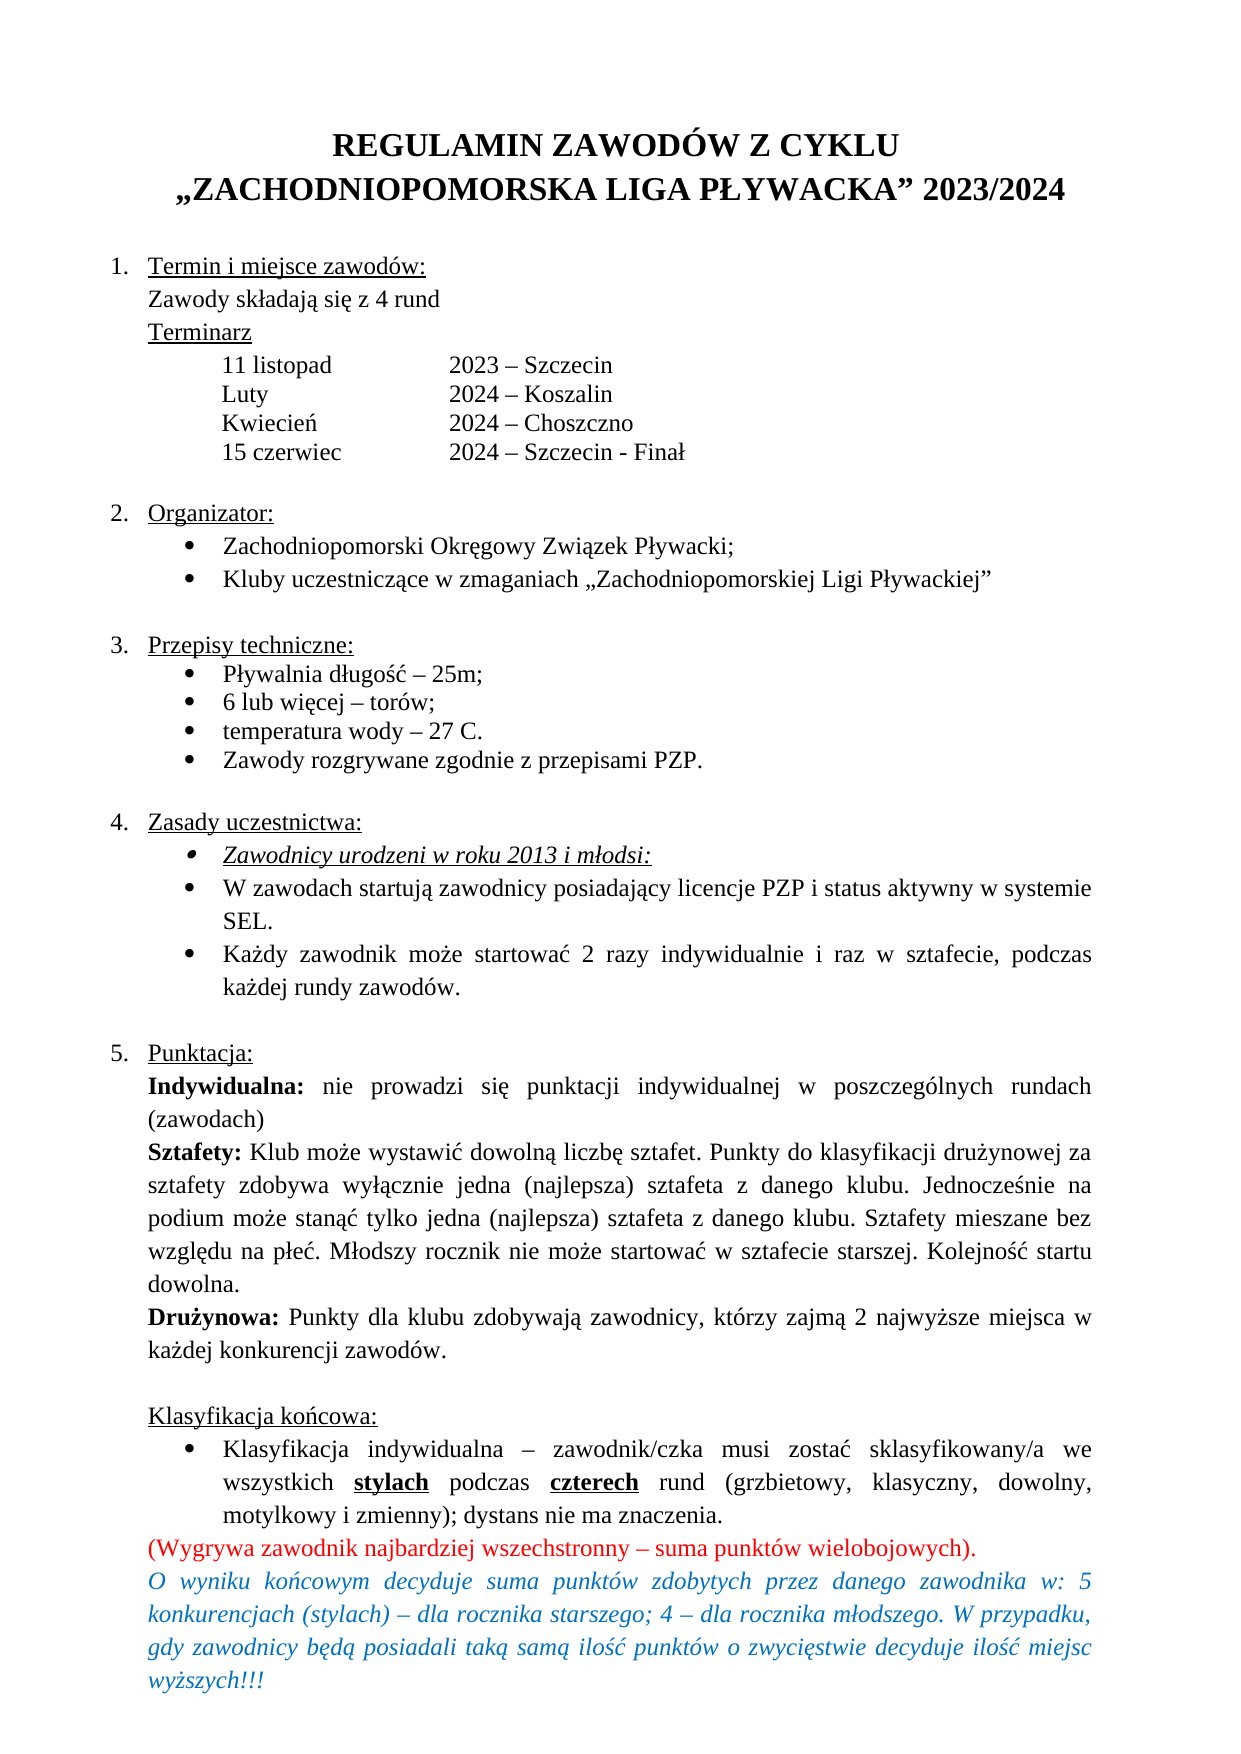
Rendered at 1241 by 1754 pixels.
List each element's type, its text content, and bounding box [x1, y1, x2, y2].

list W zawodach startują zawodnicy posiadający licencje PZP i status aktywny w systemie SEL. [185, 873, 1093, 934]
list Punktacja: [110, 1038, 1093, 1067]
list Kwiecień 2024 – Choszczno [110, 408, 1093, 437]
list Sztafety: Klub może wystawić dowolną liczbę sztafet. Punkty do klasyfikacji drużynowej za sztafety zdobywa wyłącznie jedna (najlepsza) sztafeta z danego klubu. Jednocześnie na podium może stanąć tylko jedna (najlepsza) sztafeta z danego klubu. Sztafety mieszane bez względu na płeć. Młodszy rocznik nie może startować w sztafecie starszej. Kolejność startu dowolna. [148, 1137, 1093, 1298]
text Zawody składają się z 4 rund [148, 284, 1093, 313]
list Zawodnicy urodzeni w roku 2013 i młodsi: [185, 840, 1093, 868]
list Drużynowa: Punkty dla klubu zdobywają zawodnicy, którzy zajmą 2 najwyższe miejsca w każdej konkurencji zawodów. [148, 1302, 1093, 1364]
list Kluby uczestniczące w zmaganiach „Zachodniopomorskiej Ligi Pływackiej” [185, 564, 1093, 593]
list Zasady uczestnictwa: [110, 807, 1093, 835]
list Przepisy techniczne: [110, 630, 1093, 659]
text Terminarz [148, 317, 1093, 346]
list temperatura wody – 27 C. [185, 716, 1093, 745]
list Indywidualna: nie prowadzi się punktacji indywidualnej w poszczególnych rundach (zawodach) [148, 1071, 1093, 1133]
list (Wygrywa zawodnik najbardziej wszechstronny – suma punktów wielobojowych). [148, 1533, 1093, 1562]
list Zawody rozgrywane zgodnie z przepisami PZP. [185, 745, 1093, 774]
list Każdy zawodnik może startować 2 razy indywidualnie i raz w sztafecie, podczas każdej rundy zawodów. [185, 939, 1093, 1001]
list Klasyfikacja indywidualna – zawodnik/czka musi zostać sklasyfikowany/a we wszystkich stylach podczas czterech rund (grzbietowy, klasyczny, dowolny, motylkowy i zmienny); dystans nie ma znaczenia. [185, 1434, 1093, 1529]
list Pływalnia długość – 25m; [185, 659, 1093, 687]
list 11 listopad 2023 – Szczecin [110, 351, 1093, 379]
list Termin i miejsce zawodów: [110, 251, 1093, 280]
text REGULAMIN ZAWODÓW Z CYKLU „ZACHODNIOPOMORSKA LIGA PŁYWACKA” 2023/2024 [148, 125, 1093, 207]
list 6 lub więcej – torów; [185, 687, 1093, 716]
list 15 czerwiec 2024 – Szczecin - Finał [110, 437, 1093, 466]
list Klasyfikacja końcowa: [148, 1401, 1093, 1430]
list Zachodniopomorski Okręgowy Związek Pływacki; [185, 531, 1093, 559]
list Luty 2024 – Koszalin [110, 379, 1093, 408]
list Organizator: [110, 498, 1093, 527]
list O wyniku końcowym decyduje suma punktów zdobytych przez danego zawodnika w: 5 konkurencjach (stylach) – dla rocznika starszego; 4 – dla rocznika młodszego. W przypadku, gdy zawodnicy będą posiadali taką samą ilość punktów o zwycięstwie decyduje ilość miejsc wyższych!!! [148, 1566, 1093, 1694]
